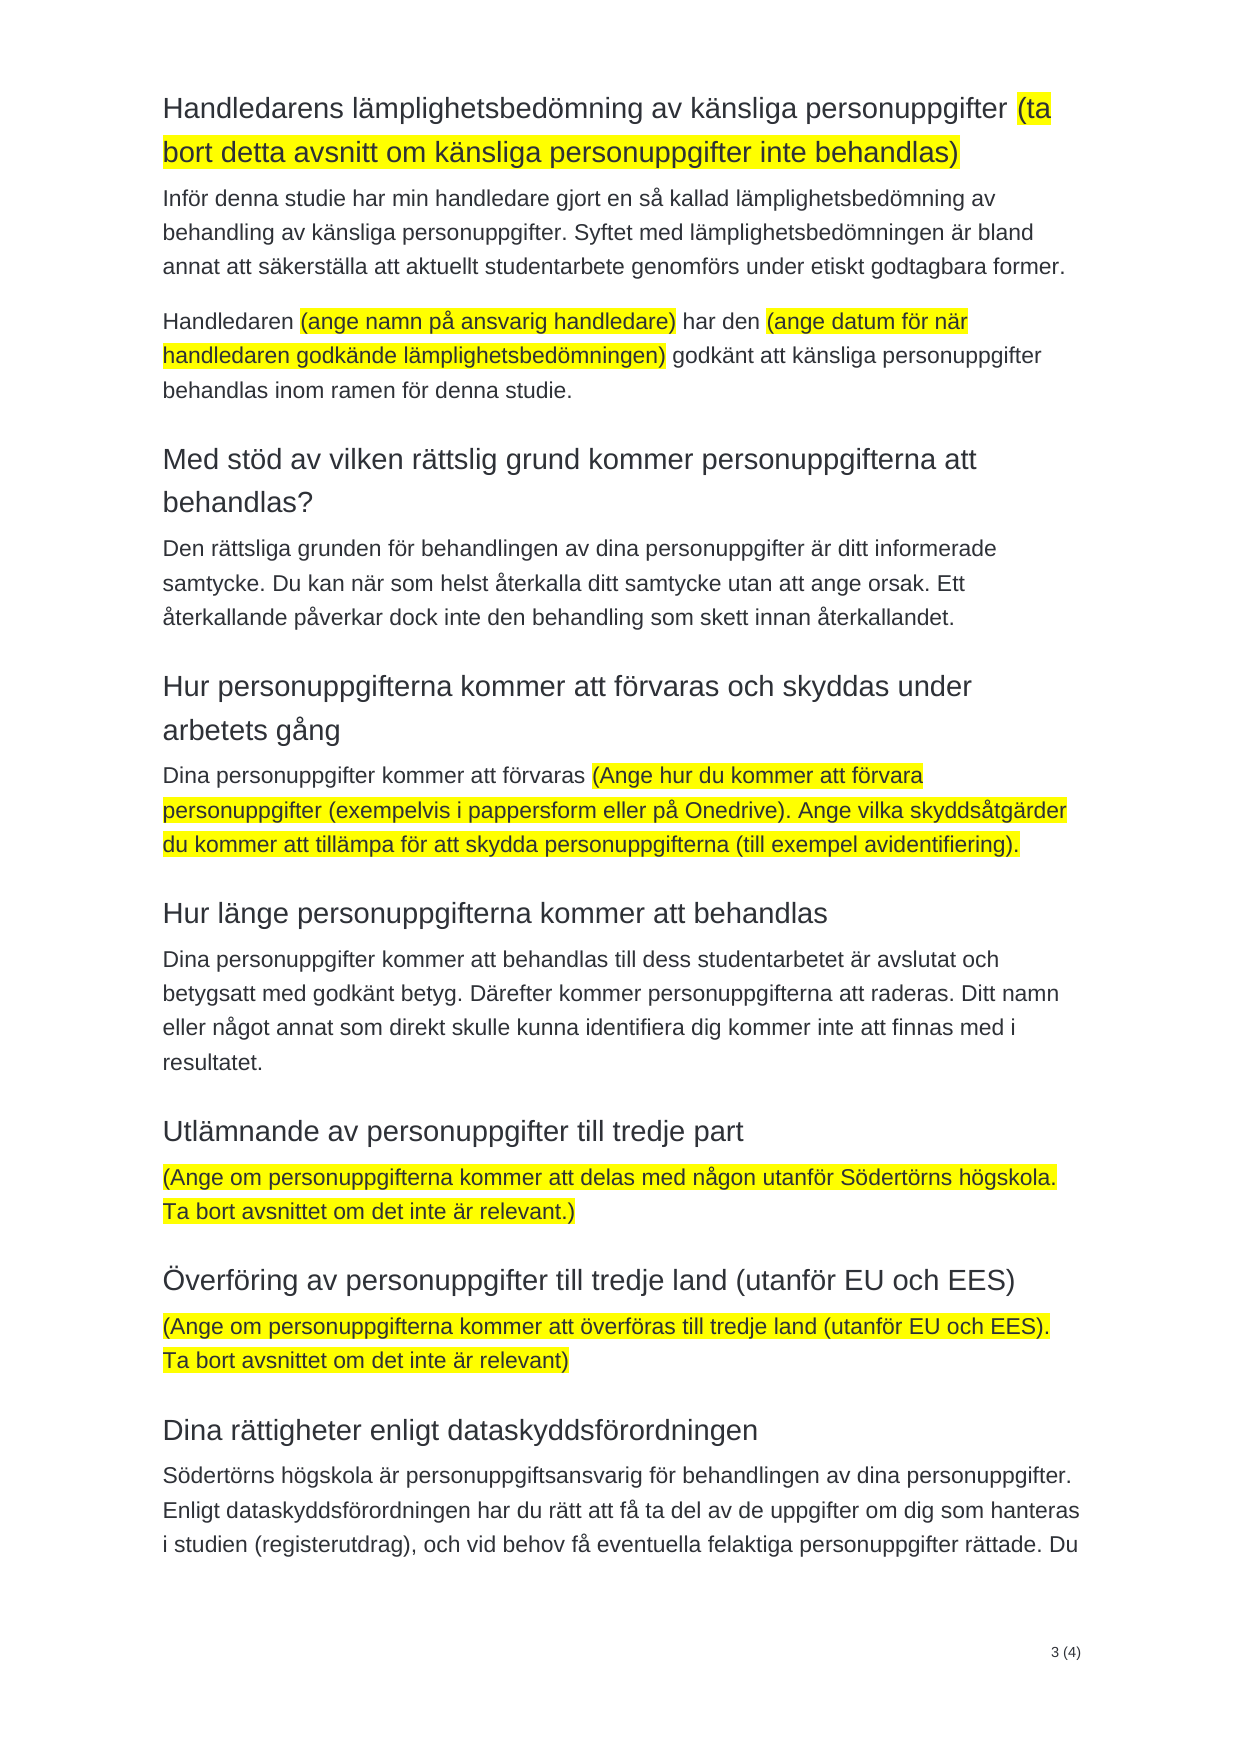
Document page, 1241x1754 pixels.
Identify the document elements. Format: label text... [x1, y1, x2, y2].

subtitle Hur personuppgifterna kommer att förvaras och skyddas under arbetets gång [162, 669, 1081, 746]
text (Ange om personuppgifterna kommer att delas med någon utanför Södertörns högskola. Ta bort avsnittet om det inte är relevant.) [162, 1164, 1081, 1224]
text Dina personuppgifter kommer att förvaras (Ange hur du kommer att förvara personuppgifter (exempelvis i pappersform eller på Onedrive). Ange vilka skyddsåtgärder du kommer att tillämpa för att skydda personuppgifterna (till exempel avidentifiering). [162, 762, 1081, 857]
subtitle Överföring av personuppgifter till tredje land (utanför EU och EES) [162, 1263, 1081, 1297]
text (Ange om personuppgifterna kommer att överföras till tredje land (utanför EU och EES). Ta bort avsnittet om det inte är relevant) [162, 1313, 1081, 1373]
subtitle Hur länge personuppgifterna kommer att behandlas [162, 896, 1081, 930]
subtitle Handledarens lämplighetsbedömning av känsliga personuppgifter (ta bort detta avsnitt om känsliga personuppgifter inte behandlas) [162, 92, 1081, 169]
subtitle Med stöd av vilken rättslig grund kommer personuppgifterna att behandlas? [162, 442, 1081, 519]
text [162, 1462, 1081, 1557]
text Dina personuppgifter kommer att behandlas till dess studentarbetet är avslutat och betygsatt med godkänt betyg. Därefter kommer personuppgifterna att raderas. Ditt namn eller något annat som direkt skulle kunna identifiera dig kommer inte att finnas med i resultatet. [162, 946, 1081, 1075]
text Den rättsliga grunden för behandlingen av dina personuppgifter är ditt informerade samtycke. Du kan när som helst återkalla ditt samtycke utan att ange orsak. Ett återkallande påverkar dock inte den behandling som skett innan återkallandet. [162, 535, 1081, 630]
subtitle Utlämnande av personuppgifter till tredje part [162, 1114, 1081, 1147]
text Handledaren (ange namn på ansvarig handledare) har den (ange datum för när handledaren godkände lämplighetsbedömningen) godkänt att känsliga personuppgifter behandlas inom ramen för denna studie. [162, 308, 1081, 403]
text Inför denna studie har min handledare gjort en så kallad lämplighetsbedömning av behandling av känsliga personuppgifter. Syftet med lämplighetsbedömningen är bland annat att säkerställa att aktuellt studentarbete genomförs under etiskt godtagbara former. [162, 185, 1081, 279]
subtitle Dina rättigheter enligt dataskyddsförordningen [162, 1413, 1081, 1446]
